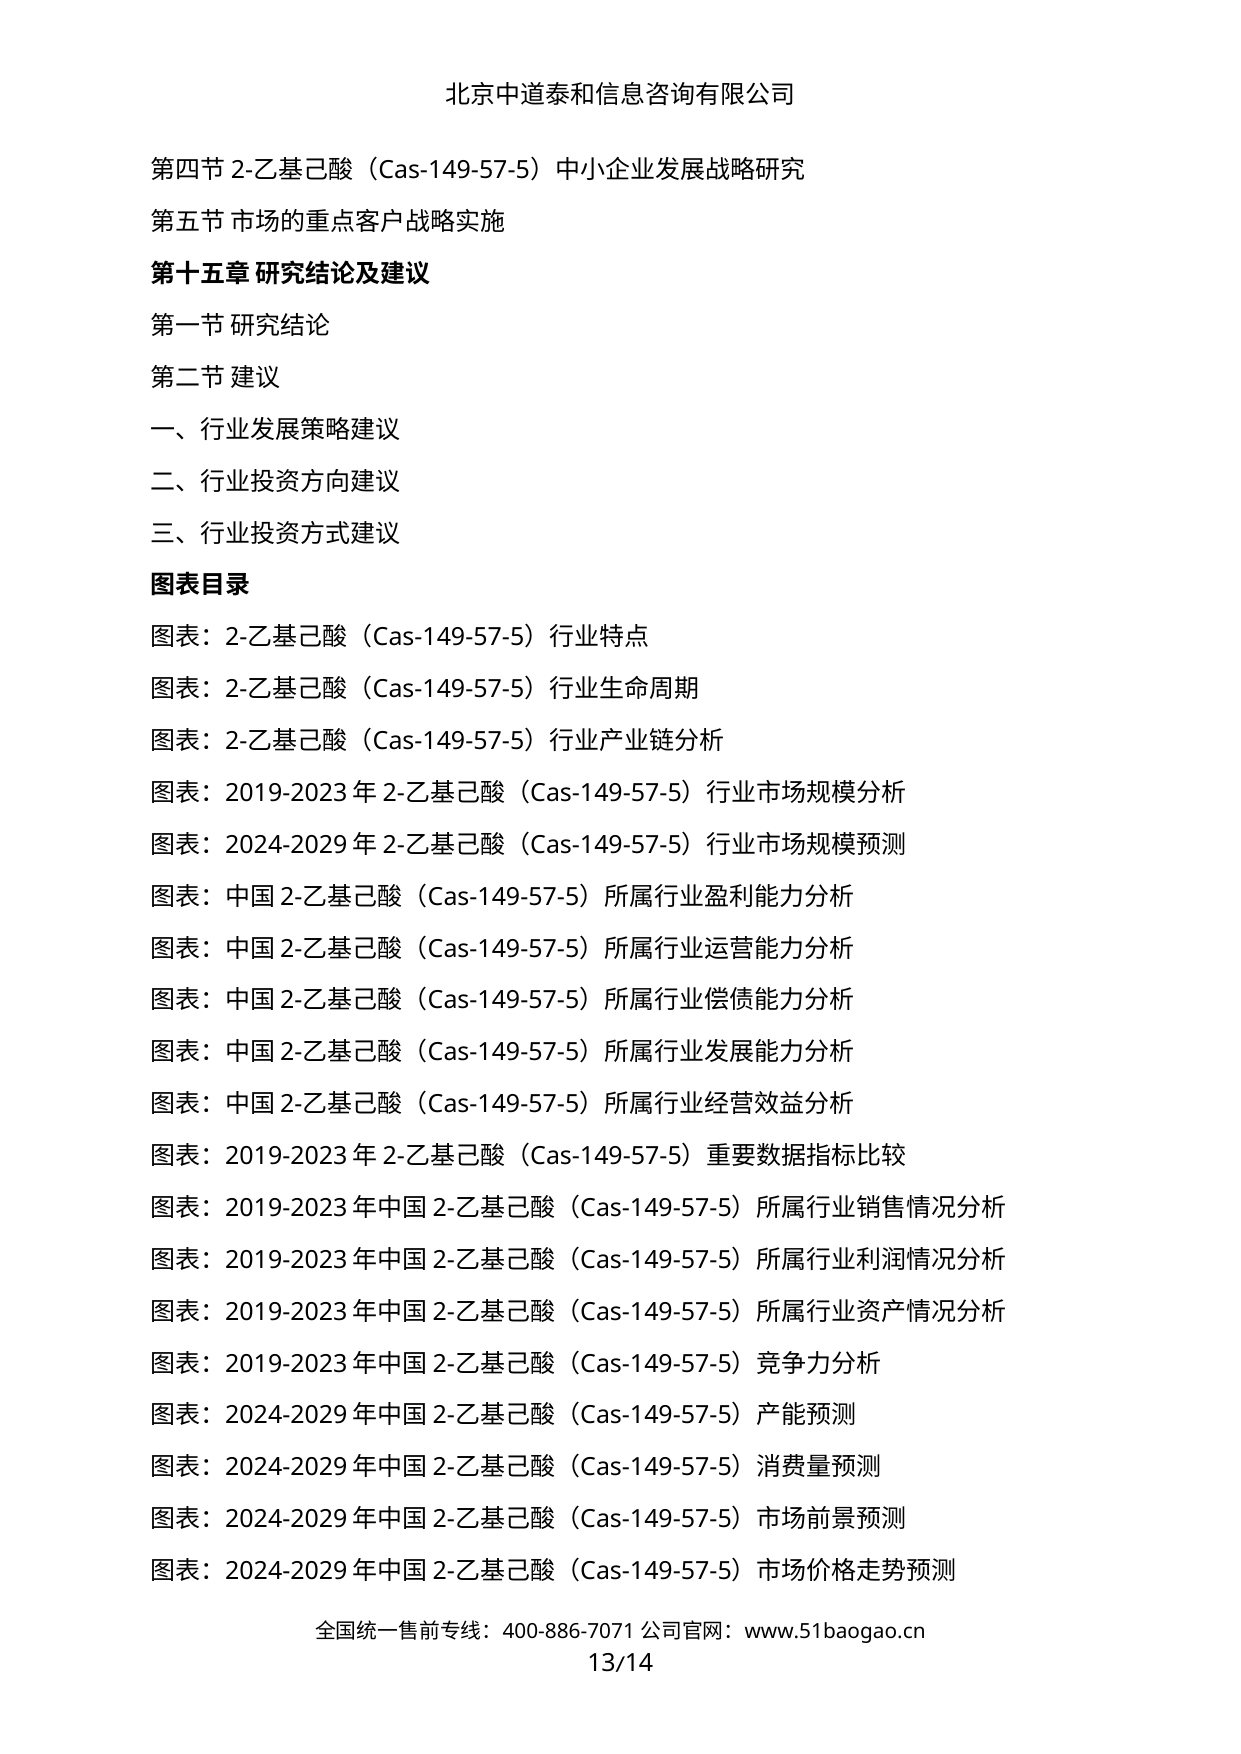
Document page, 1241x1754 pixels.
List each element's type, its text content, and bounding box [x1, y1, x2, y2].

text 图表：2-乙基己酸（Cas-149-57-5）行业特点 [150, 617, 1090, 653]
text 图表：2024-2029年中国2-乙基己酸（Cas-149-57-5）市场价格走势预测 [150, 1551, 1090, 1587]
text 图表：2019-2023年中国2-乙基己酸（Cas-149-57-5）所属行业销售情况分析 [150, 1187, 1090, 1224]
text 图表：2024-2029年中国2-乙基己酸（Cas-149-57-5）市场前景预测 [150, 1499, 1090, 1535]
text 二、行业投资方向建议 [150, 461, 1090, 497]
text 第二节 建议 [150, 357, 1090, 394]
text 图表：2019-2023年中国2-乙基己酸（Cas-149-57-5）所属行业资产情况分析 [150, 1291, 1090, 1327]
text 三、行业投资方式建议 [150, 513, 1090, 549]
text 图表：中国2-乙基己酸（Cas-149-57-5）所属行业经营效益分析 [150, 1084, 1090, 1120]
text 第十五章 研究结论及建议 [150, 254, 1090, 290]
text 图表：2024-2029年中国2-乙基己酸（Cas-149-57-5）消费量预测 [150, 1447, 1090, 1483]
text 图表：2019-2023年2-乙基己酸（Cas-149-57-5）行业市场规模分析 [150, 772, 1090, 809]
text 图表：中国2-乙基己酸（Cas-149-57-5）所属行业发展能力分析 [150, 1032, 1090, 1068]
text 图表：2-乙基己酸（Cas-149-57-5）行业产业链分析 [150, 721, 1090, 757]
text 图表：2019-2023年2-乙基己酸（Cas-149-57-5）重要数据指标比较 [150, 1136, 1090, 1172]
text 图表目录 [150, 565, 1090, 601]
text 一、行业发展策略建议 [150, 409, 1090, 446]
text 图表：2-乙基己酸（Cas-149-57-5）行业生命周期 [150, 669, 1090, 705]
text 图表：2019-2023年中国2-乙基己酸（Cas-149-57-5）所属行业利润情况分析 [150, 1239, 1090, 1276]
text 图表：中国2-乙基己酸（Cas-149-57-5）所属行业运营能力分析 [150, 928, 1090, 964]
text 图表：中国2-乙基己酸（Cas-149-57-5）所属行业偿债能力分析 [150, 980, 1090, 1016]
text 第一节 研究结论 [150, 306, 1090, 342]
text 图表：2019-2023年中国2-乙基己酸（Cas-149-57-5）竞争力分析 [150, 1343, 1090, 1379]
text 第四节 2-乙基己酸（Cas-149-57-5）中小企业发展战略研究 [150, 150, 1090, 186]
text 第五节 市场的重点客户战略实施 [150, 202, 1090, 238]
text 图表：2024-2029年中国2-乙基己酸（Cas-149-57-5）产能预测 [150, 1395, 1090, 1431]
text 图表：中国2-乙基己酸（Cas-149-57-5）所属行业盈利能力分析 [150, 876, 1090, 912]
text 图表：2024-2029年2-乙基己酸（Cas-149-57-5）行业市场规模预测 [150, 824, 1090, 861]
